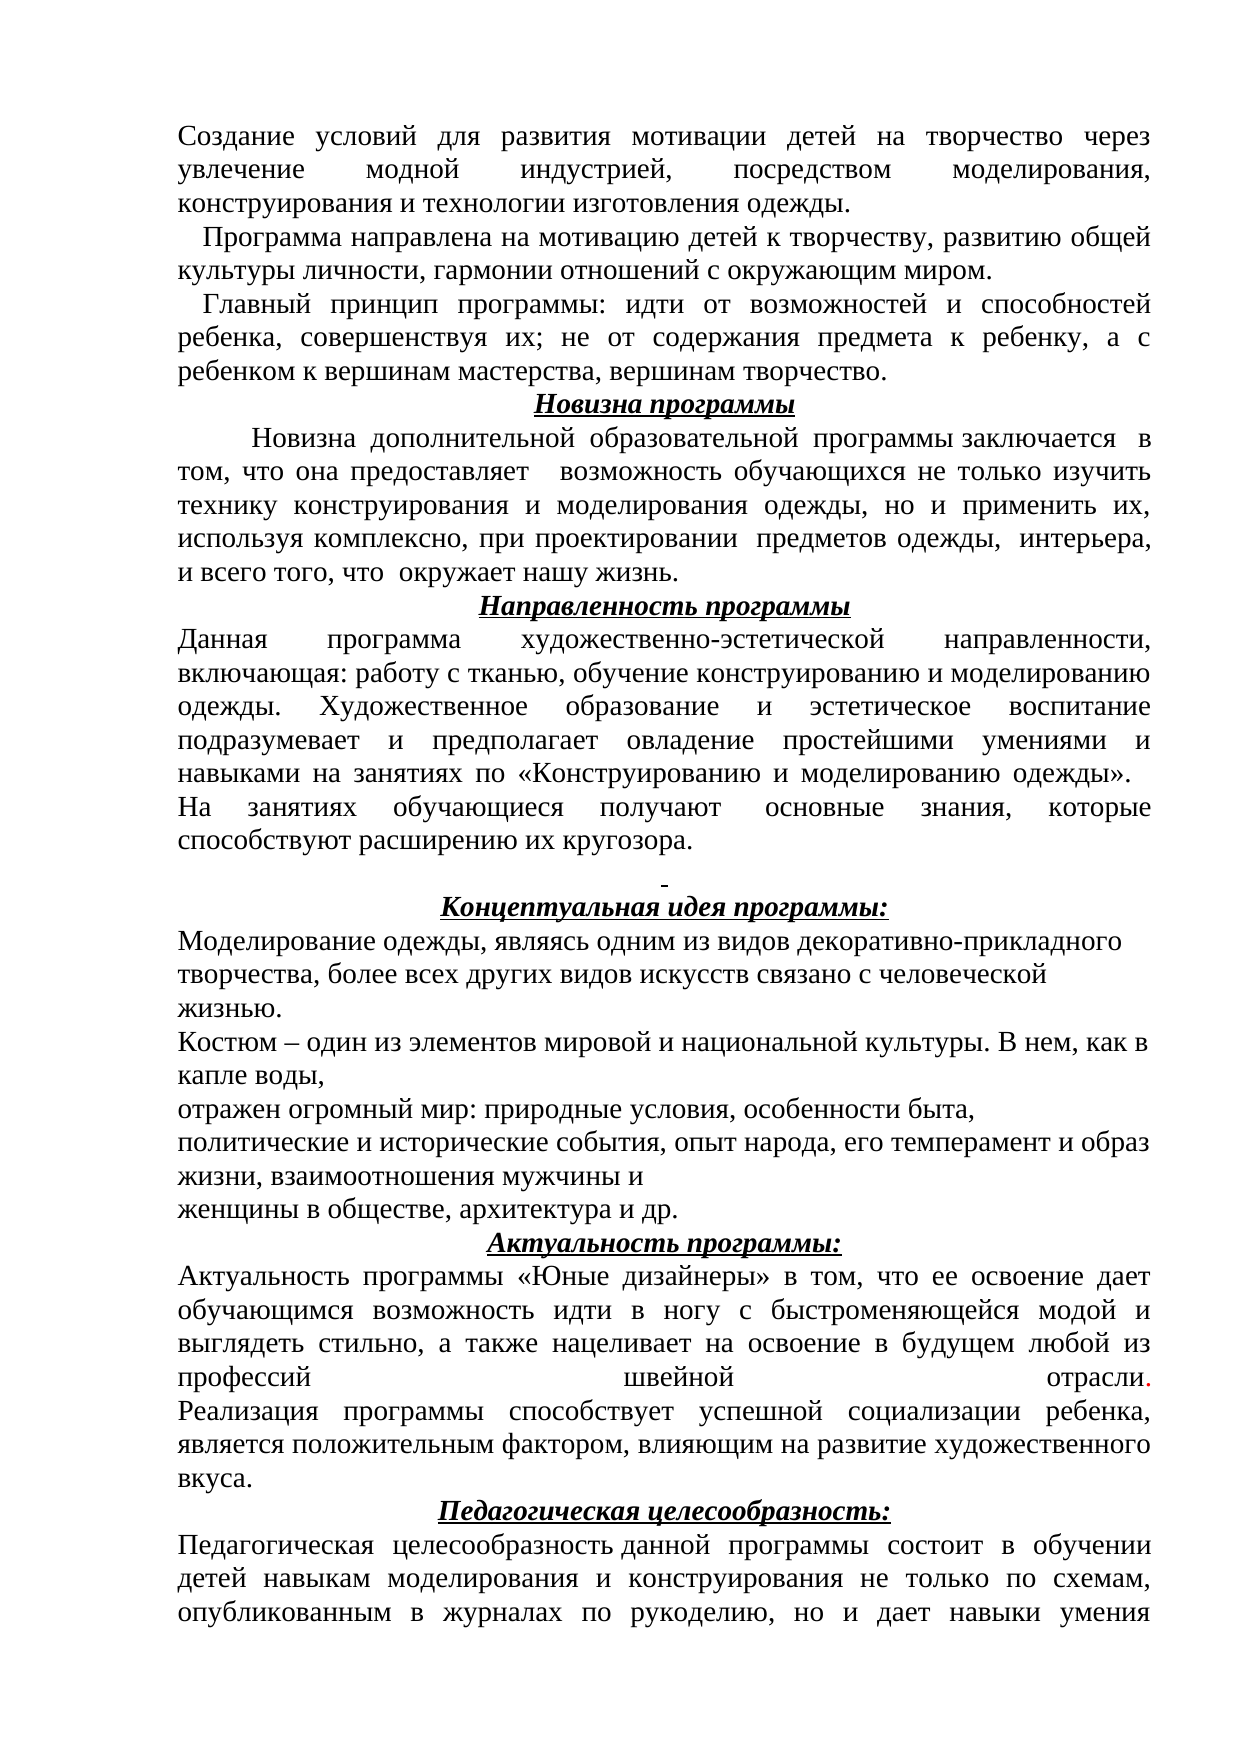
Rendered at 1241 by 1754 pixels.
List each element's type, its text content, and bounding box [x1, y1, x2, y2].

text Новизна программы [177, 386, 1152, 420]
text Актуальность программы: [177, 1225, 1152, 1258]
text Концептуальная идея программы: [177, 889, 1152, 923]
text Педагогическая целесообразность: [177, 1493, 1152, 1527]
text Данная программа художественно-эстетической направленности, включающая: работу с тканью, обучение конструированию и моделированию одежды. Художественное образование и эстетическое воспитание подразумевает и предполагает овладение простейшими умениями и навыками на занятиях по «Конструированию и моделированию одежды». На занятиях обучающиеся получают основные знания, которые способствуют расширению их кругозора. [177, 621, 1152, 856]
text Создание условий для развития мотивации детей на творчество через увлечение модной индустрией, посредством моделирования, конструирования и технологии изготовления одежды. [177, 118, 1152, 219]
text Новизна дополнительной образовательной программы заключается в том, что она предоставляет возможность обучающихся не только изучить технику конструирования и моделирования одежды, но и применить их, используя комплексно, при проектировании предметов одежды, интерьера, и всего того, что окружает нашу жизнь. [177, 420, 1152, 588]
text отражен огромный мир: природные условия, особенности быта, политические и исторические события, опыт народа, его темперамент и образ жизни, взаимоотношения мужчины и [177, 1091, 1152, 1191]
text Актуальность программы «Юные дизайнеры» в том, что ее освоение дает обучающимся возможность идти в ногу с быстроменяющейся модой и выглядеть стильно, а также нацеливает на освоение в будущем любой из профессий швейной отрасли. Реализация программы способствует успешной социализации ребенка, является положительным фактором, влияющим на развитие художественного вкуса. [177, 1258, 1152, 1493]
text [177, 1527, 1152, 1627]
text Главный принцип программы: идти от возможностей и способностей ребенка, совершенствуя их; не от содержания предмета к ребенку, а с ребенком к вершинам мастерства, вершинам творчество. [177, 286, 1152, 386]
text Программа направлена на мотивацию детей к творчеству, развитию общей культуры личности, гармонии отношений с окружающим миром. [177, 219, 1152, 286]
text Моделирование одежды, являясь одним из видов декоративно-прикладного творчества, более всех других видов искусств связано с человеческой жизнью. [177, 923, 1152, 1024]
text Костюм – один из элементов мировой и национальной культуры. В нем, как в капле воды, [177, 1024, 1152, 1091]
text женщины в обществе, архитектура и др. [177, 1191, 1152, 1225]
text Направленность программы [177, 588, 1152, 621]
